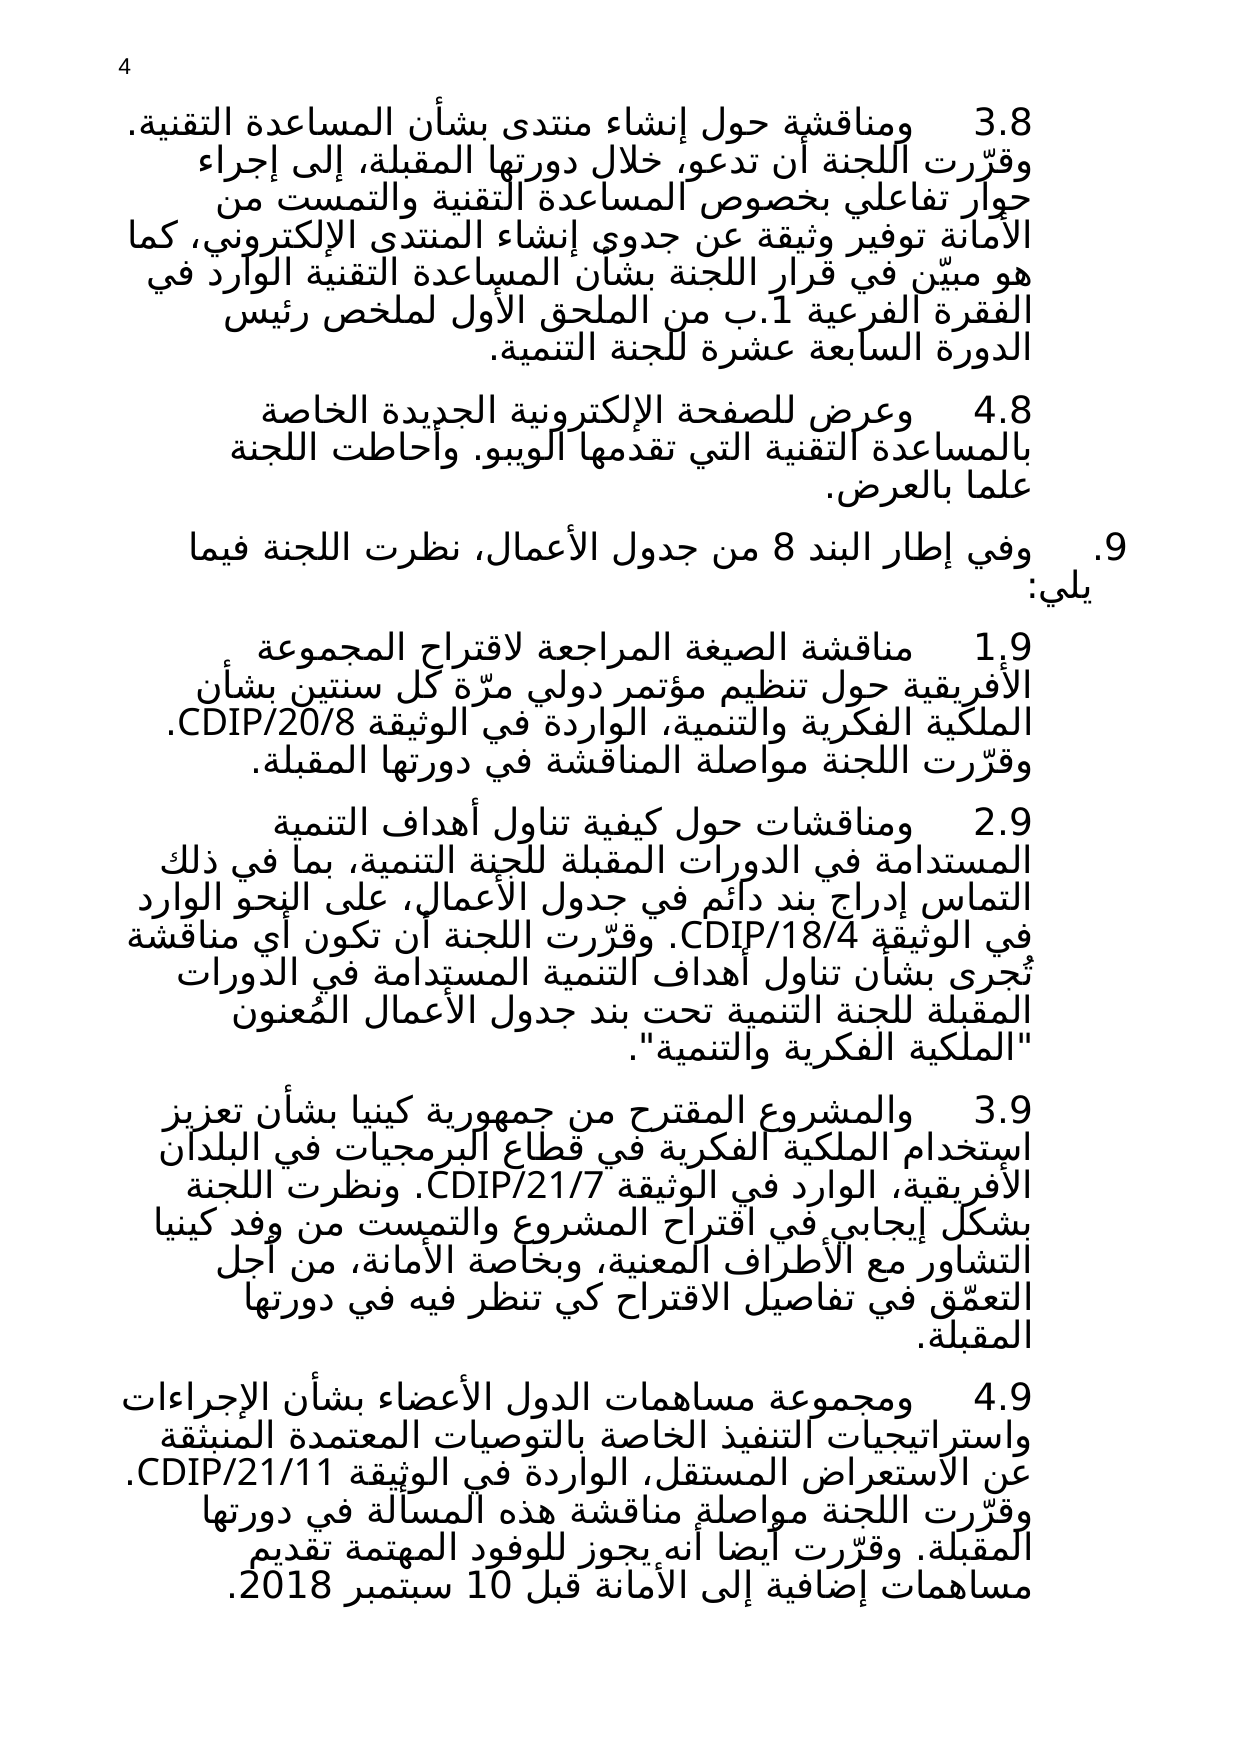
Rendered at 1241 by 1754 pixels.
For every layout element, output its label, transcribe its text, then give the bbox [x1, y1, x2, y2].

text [118, 1381, 1033, 1606]
text 3.9 والمشروع المقترح من جمهورية كينيا بشأن تعزيز استخدام الملكية الفكرية في قطاع البرمجيات في البلدان الأفريقية، الوارد في الوثيقة CDIP/21/7. ونظرت اللجنة بشكل إيجابي في اقتراح المشروع والتمست من وفد كينيا التشاور مع الأطراف المعنية، وبخاصة الأمانة، من أجل التعمّق في تفاصيل الاقتراح كي تنظر فيه في دورتها المقبلة. [118, 1093, 1033, 1356]
text 3.8 ومناقشة حول إنشاء منتدى بشأن المساعدة التقنية. وقرّرت اللجنة أن تدعو، خلال دورتها المقبلة، إلى إجراء حوار تفاعلي بخصوص المساعدة التقنية والتمست من الأمانة توفير وثيقة عن جدوى إنشاء المنتدى الإلكتروني، كما هو مبيّن في قرار اللجنة بشأن المساعدة التقنية الوارد في الفقرة الفرعية 1.ب من الملحق الأول لملخص رئيس الدورة السابعة عشرة للجنة التنمية. [118, 106, 1033, 368]
list وفي إطار البند 8 من جدول الأعمال، نظرت اللجنة فيما يلي: [118, 531, 1092, 606]
text 4.8 وعرض للصفحة الإلكترونية الجديدة الخاصة بالمساعدة التقنية التي تقدمها الويبو. وأحاطت اللجنة علما بالعرض. [118, 393, 1033, 506]
text 1.9 مناقشة الصيغة المراجعة لاقتراح المجموعة الأفريقية حول تنظيم مؤتمر دولي مرّة كل سنتين بشأن الملكية الفكرية والتنمية، الواردة في الوثيقة CDIP/20/8. وقرّرت اللجنة مواصلة المناقشة في دورتها المقبلة. [118, 631, 1033, 781]
text 2.9 ومناقشات حول كيفية تناول أهداف التنمية المستدامة في الدورات المقبلة للجنة التنمية، بما في ذلك التماس إدراج بند دائم في جدول الأعمال، على النحو الوارد في الوثيقة CDIP/18/4. وقرّرت اللجنة أن تكون أي مناقشة تُجرى بشأن تناول أهداف التنمية المستدامة في الدورات المقبلة للجنة التنمية تحت بند جدول الأعمال المُعنون "الملكية الفكرية والتنمية". [118, 806, 1033, 1068]
